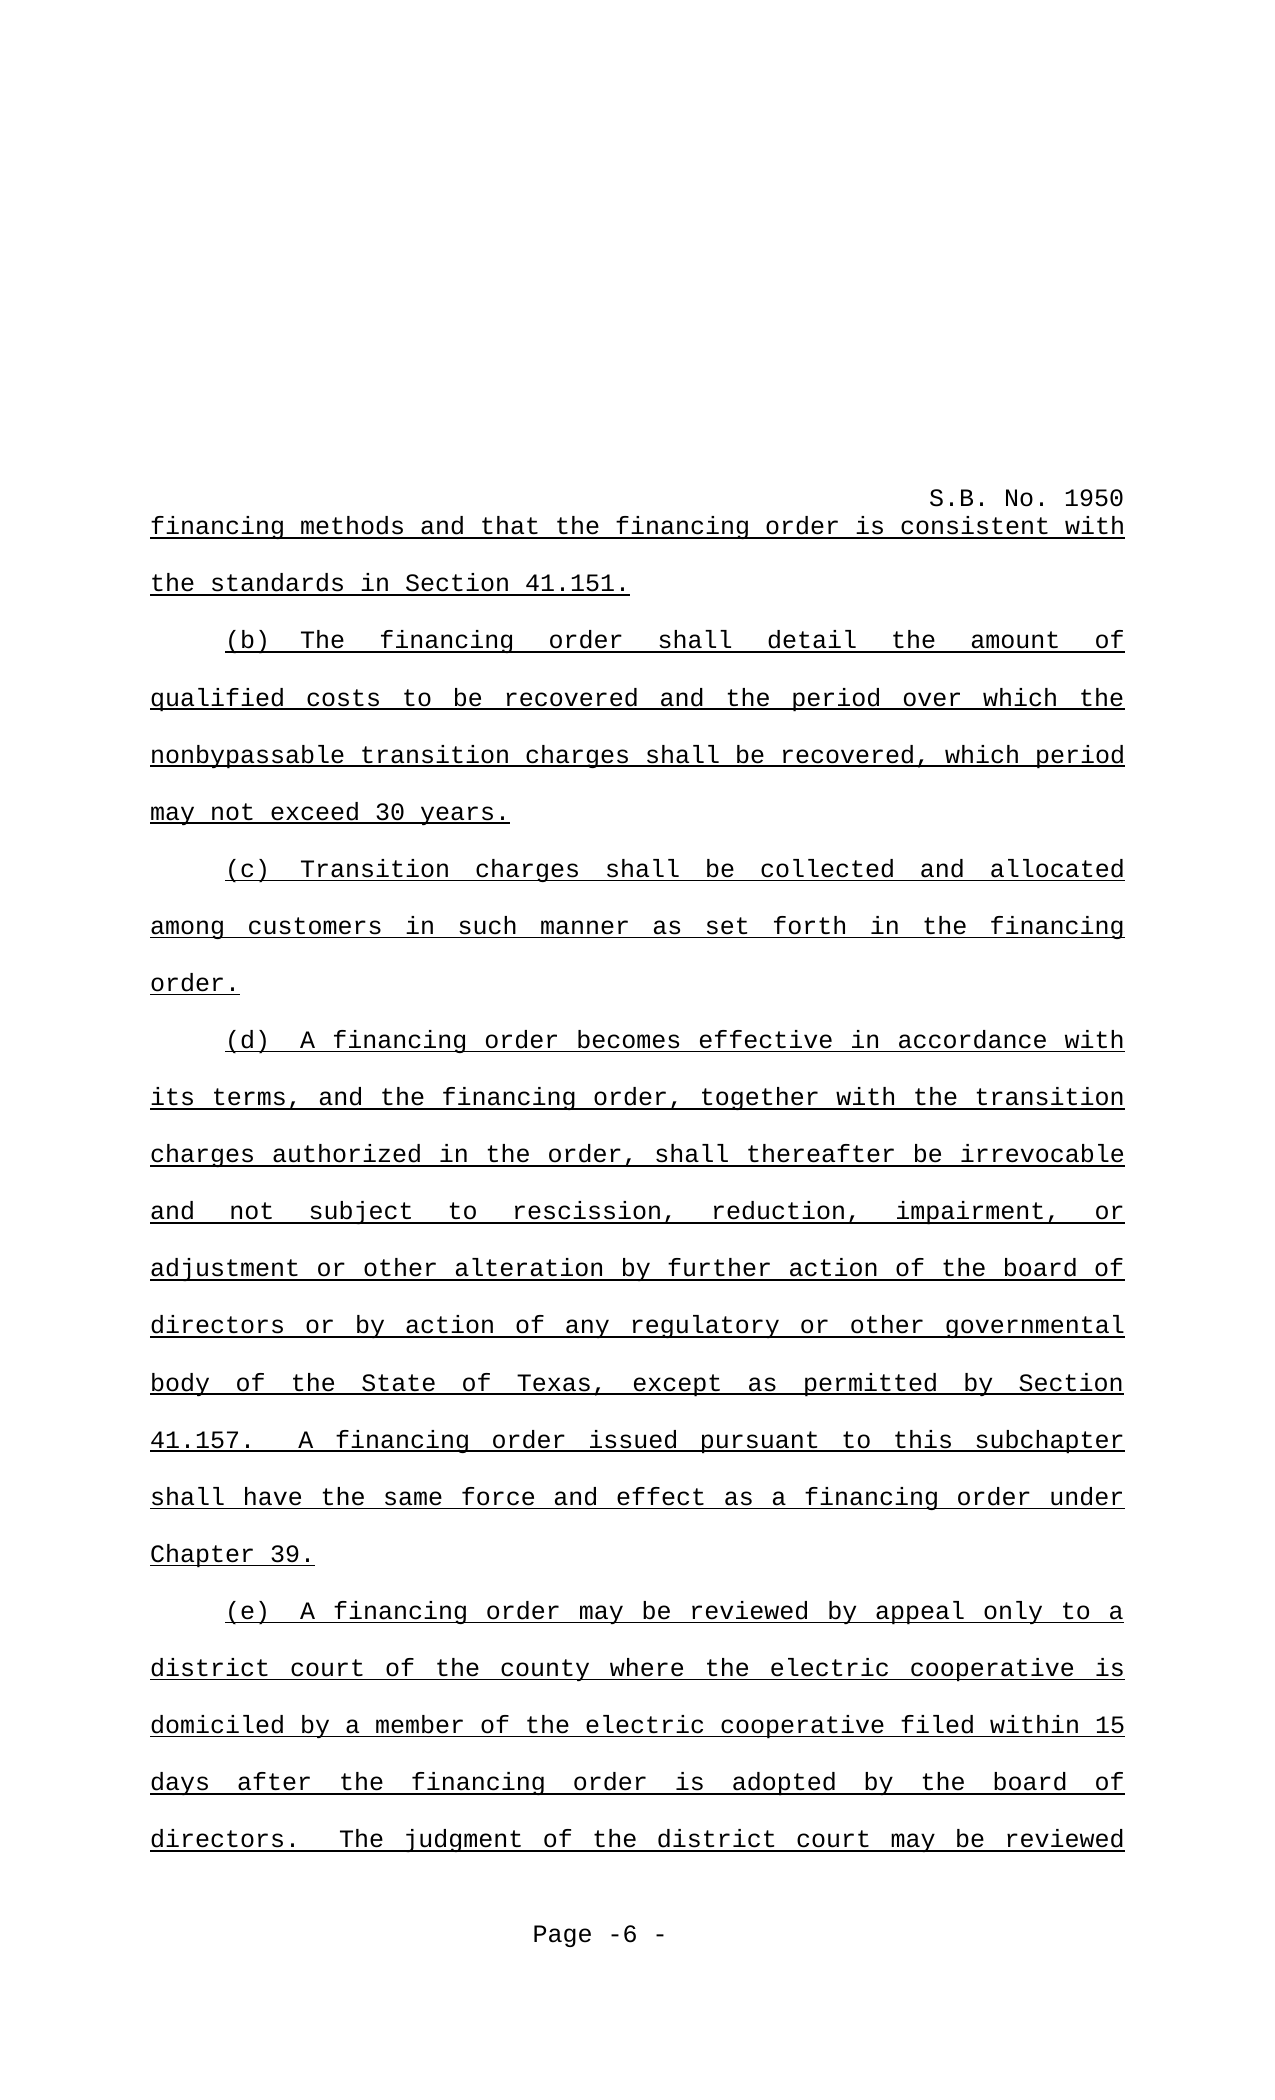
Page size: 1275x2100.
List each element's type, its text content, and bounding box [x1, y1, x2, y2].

text (d) A financing order becomes effective in accordance with its terms, and the financing order, together with the transition charges authorized in the order, shall thereafter be irrevocable and not subject to rescission, reduction, impairment, or adjustment or other alteration by further action of the board of directors or by action of any regulatory or other governmental body of the State of Texas, except as permitted by Section 41.157. A financing order issued pursuant to this subchapter shall have the same force and effect as a financing order under Chapter 39. [150, 1167, 1125, 1222]
text (c) Transition charges shall be collected and allocated among customers in such manner as set forth in the financing order. [150, 856, 1125, 937]
text (b) The financing order shall detail the amount of qualified costs to be recovered and the period over which the nonbypassable transition charges shall be recovered, which period may not exceed 30 years. [150, 628, 1125, 708]
text (b) The financing order shall detail the amount of qualified costs to be recovered and the period over which the nonbypassable transition charges shall be recovered, which period may not exceed 30 years. [150, 710, 1125, 765]
text (d) A financing order becomes effective in accordance with its terms, and the financing order, together with the transition charges authorized in the order, shall thereafter be irrevocable and not subject to rescission, reduction, impairment, or adjustment or other alteration by further action of the board of directors or by action of any regulatory or other governmental body of the State of Texas, except as permitted by Section 41.157. A financing order issued pursuant to this subchapter shall have the same force and effect as a financing order under Chapter 39. [150, 1027, 1125, 1108]
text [150, 514, 1125, 537]
text (d) A financing order becomes effective in accordance with its terms, and the financing order, together with the transition charges authorized in the order, shall thereafter be irrevocable and not subject to rescission, reduction, impairment, or adjustment or other alteration by further action of the board of directors or by action of any regulatory or other governmental body of the State of Texas, except as permitted by Section 41.157. A financing order issued pursuant to this subchapter shall have the same force and effect as a financing order under Chapter 39. [150, 1509, 1125, 1570]
text (b) The financing order shall detail the amount of qualified costs to be recovered and the period over which the nonbypassable transition charges shall be recovered, which period may not exceed 30 years. [150, 767, 1125, 828]
text (c) Transition charges shall be collected and allocated among customers in such manner as set forth in the financing order. [150, 938, 1125, 999]
text (d) A financing order becomes effective in accordance with its terms, and the financing order, together with the transition charges authorized in the order, shall thereafter be irrevocable and not subject to rescission, reduction, impairment, or adjustment or other alteration by further action of the board of directors or by action of any regulatory or other governmental body of the State of Texas, except as permitted by Section 41.157. A financing order issued pursuant to this subchapter shall have the same force and effect as a financing order under Chapter 39. [150, 1452, 1125, 1508]
text (d) A financing order becomes effective in accordance with its terms, and the financing order, together with the transition charges authorized in the order, shall thereafter be irrevocable and not subject to rescission, reduction, impairment, or adjustment or other alteration by further action of the board of directors or by action of any regulatory or other governmental body of the State of Texas, except as permitted by Section 41.157. A financing order issued pursuant to this subchapter shall have the same force and effect as a financing order under Chapter 39. [150, 1110, 1125, 1165]
text (d) A financing order becomes effective in accordance with its terms, and the financing order, together with the transition charges authorized in the order, shall thereafter be irrevocable and not subject to rescission, reduction, impairment, or adjustment or other alteration by further action of the board of directors or by action of any regulatory or other governmental body of the State of Texas, except as permitted by Section 41.157. A financing order issued pursuant to this subchapter shall have the same force and effect as a financing order under Chapter 39. [150, 1281, 1125, 1336]
text (d) A financing order becomes effective in accordance with its terms, and the financing order, together with the transition charges authorized in the order, shall thereafter be irrevocable and not subject to rescission, reduction, impairment, or adjustment or other alteration by further action of the board of directors or by action of any regulatory or other governmental body of the State of Texas, except as permitted by Section 41.157. A financing order issued pursuant to this subchapter shall have the same force and effect as a financing order under Chapter 39. [150, 1224, 1125, 1279]
text (d) A financing order becomes effective in accordance with its terms, and the financing order, together with the transition charges authorized in the order, shall thereafter be irrevocable and not subject to rescission, reduction, impairment, or adjustment or other alteration by further action of the board of directors or by action of any regulatory or other governmental body of the State of Texas, except as permitted by Section 41.157. A financing order issued pursuant to this subchapter shall have the same force and effect as a financing order under Chapter 39. [150, 1338, 1125, 1450]
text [150, 1795, 1125, 1850]
